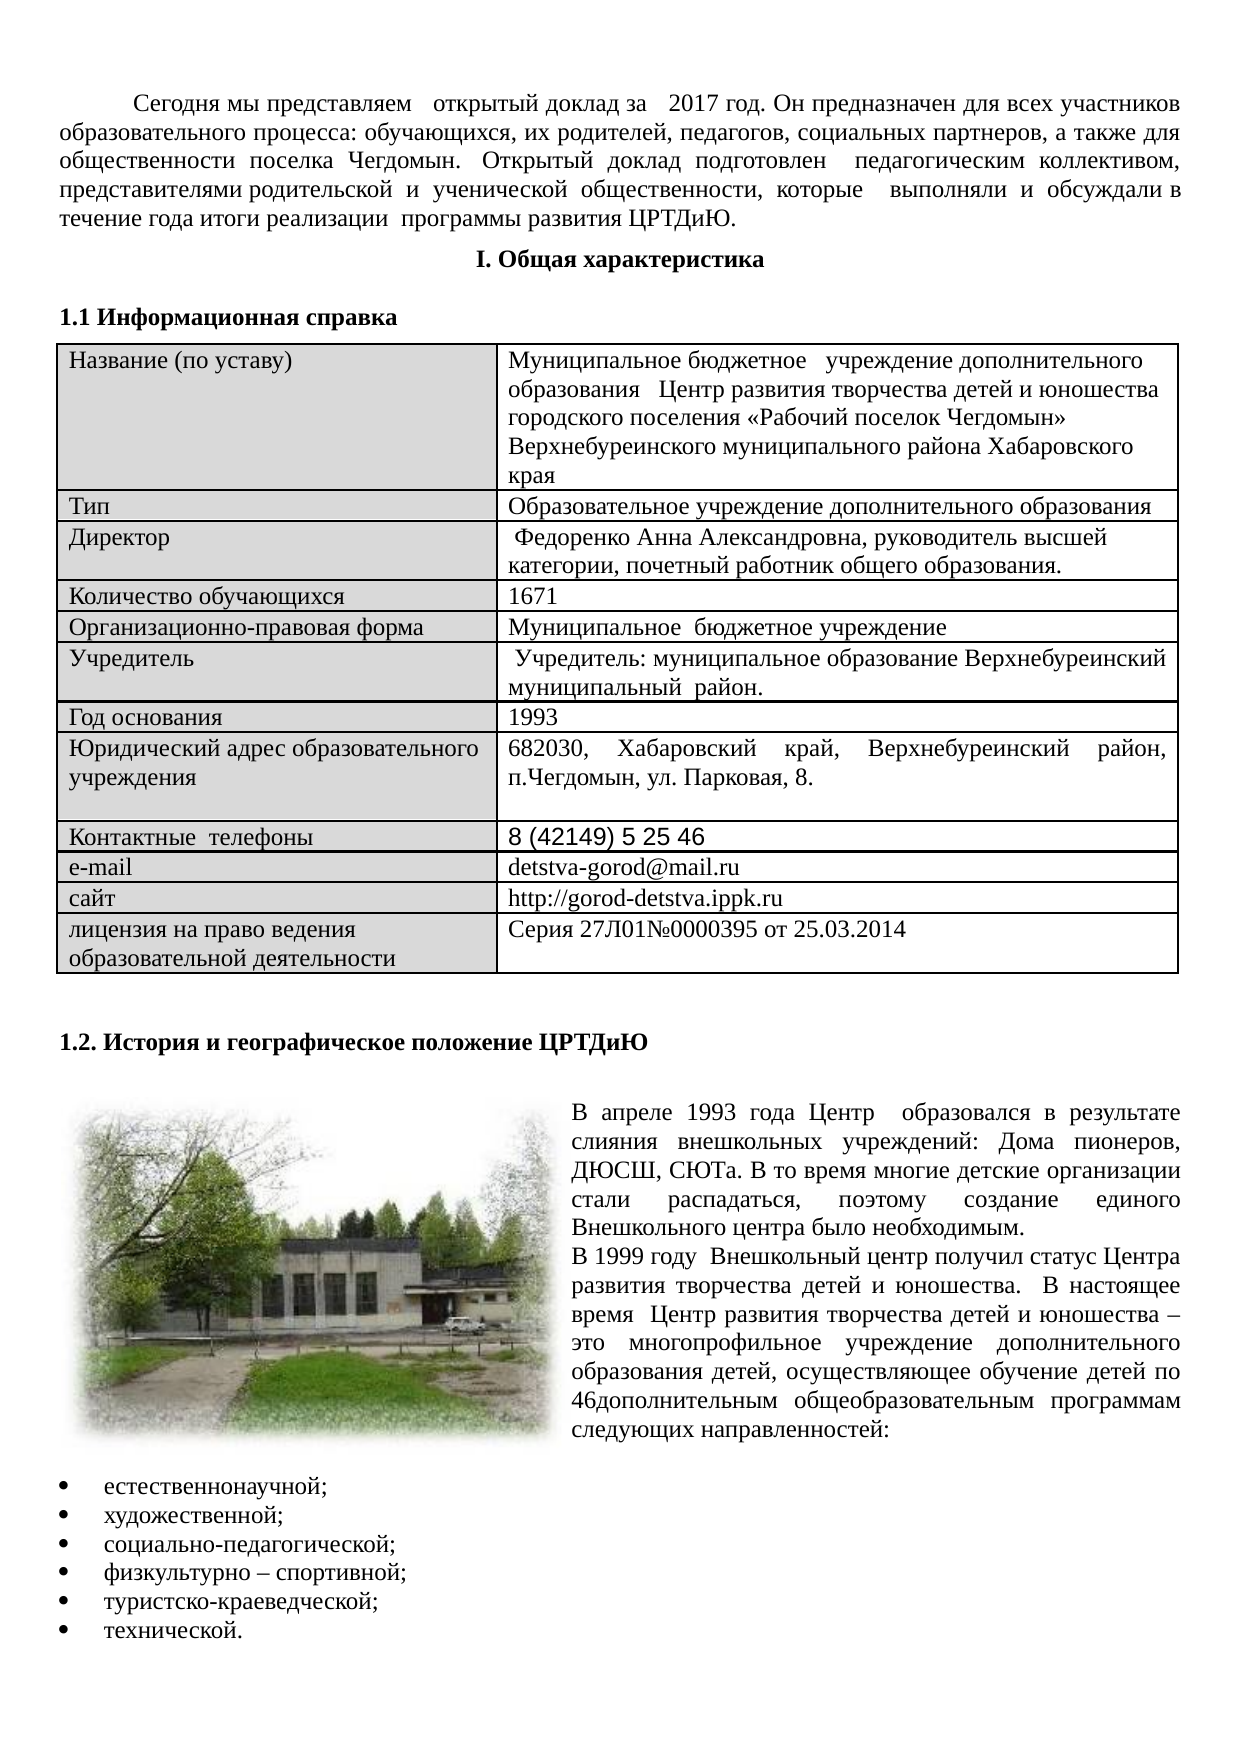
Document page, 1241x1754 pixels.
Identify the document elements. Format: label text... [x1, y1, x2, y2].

text В 1999 году Внешкольный центр получил статус Центра развития творчества детей и юношества. В настоящее время Центр развития творчества детей и юношества – это многопрофильное учреждение дополнительного образования детей, осуществляющее обучение детей по 46дополнительным общеобразовательным программам следующих направленностей: [571, 1241, 1181, 1442]
table_cell Образовательное учреждение дополнительного образования [498, 491, 1177, 519]
table_header Муниципальное бюджетное учреждение дополнительного образования Центр развития творчества детей и юношества городского поселения «Рабочий поселок Чегдомын» Верхнебуреинского муниципального района Хабаровского края [498, 345, 1177, 489]
text 1.2. История и географическое положение ЦРТДиЮ [59, 1027, 1181, 1056]
text В апреле 1993 года Центр образовался в результате слияния внешкольных учреждений: Дома пионеров, ДЮСШ, СЮТа. В то время многие детские организации стали распадаться, поэтому создание единого Внешкольного центра было необходимым. [571, 1097, 1181, 1241]
table_header Название (по уставу) [58, 345, 496, 489]
table_cell http://gorod-detstva.ippk.ru [498, 883, 1177, 912]
list художественной; [59, 1500, 1181, 1529]
list технической. [59, 1615, 1181, 1644]
table_cell Год основания [58, 703, 496, 731]
table_cell e-mail [58, 853, 496, 881]
table_cell Директор [58, 522, 496, 579]
table_cell Учредитель [58, 643, 496, 700]
table_cell Муниципальное бюджетное учреждение [498, 612, 1177, 641]
table_cell Тип [58, 491, 496, 519]
table_cell лицензия на право ведения образовательной деятельности [58, 914, 496, 972]
list физкультурно – спортивной; [59, 1557, 1181, 1586]
table_cell Юридический адрес образовательного учреждения [58, 733, 496, 819]
table_cell detstva-gorod@mail.ru [498, 853, 1177, 881]
table_cell Контактные телефоны [58, 822, 496, 850]
table_cell 682030, Хабаровский край, Верхнебуреинский район, п.Чегдомын, ул. Парковая, 8. [498, 733, 1177, 819]
text Сегодня мы представляем открытый доклад за 2017 год. Он предназначен для всех участников образовательного процесса: обучающихся, их родителей, педагогов, социальных партнеров, а также для общественности поселка Чегдомын. Открытый доклад подготовлен педагогическим коллективом, представителями родительской и ученической общественности, которые выполняли и обсуждали в течение года итоги реализации программы развития ЦРТДиЮ. [59, 88, 1181, 232]
list естественнонаучной; [59, 1471, 1181, 1500]
table_cell 1671 [498, 581, 1177, 610]
table_cell Серия 27Л01№0000395 от 25.03.2014 [498, 914, 1177, 972]
table_cell Количество обучающихся [58, 581, 496, 610]
text 1.1 Информационная справка [59, 302, 1181, 330]
picture [61, 1097, 571, 1455]
table_cell Учредитель: муниципальное образование Верхнебуреинский муниципальный район. [498, 643, 1177, 700]
list социально-педагогической; [59, 1529, 1181, 1557]
table_cell 8 (42149) 5 25 46 [498, 822, 1177, 850]
list туристско-краеведческой; [59, 1586, 1181, 1615]
table_cell 1993 [498, 703, 1177, 731]
table_cell Организационно-правовая форма [58, 612, 496, 641]
text I. Общая характеристика [59, 244, 1181, 273]
table_cell Федоренко Анна Александровна, руководитель высшей категории, почетный работник общего образования. [498, 522, 1177, 579]
table_cell сайт [58, 883, 496, 912]
